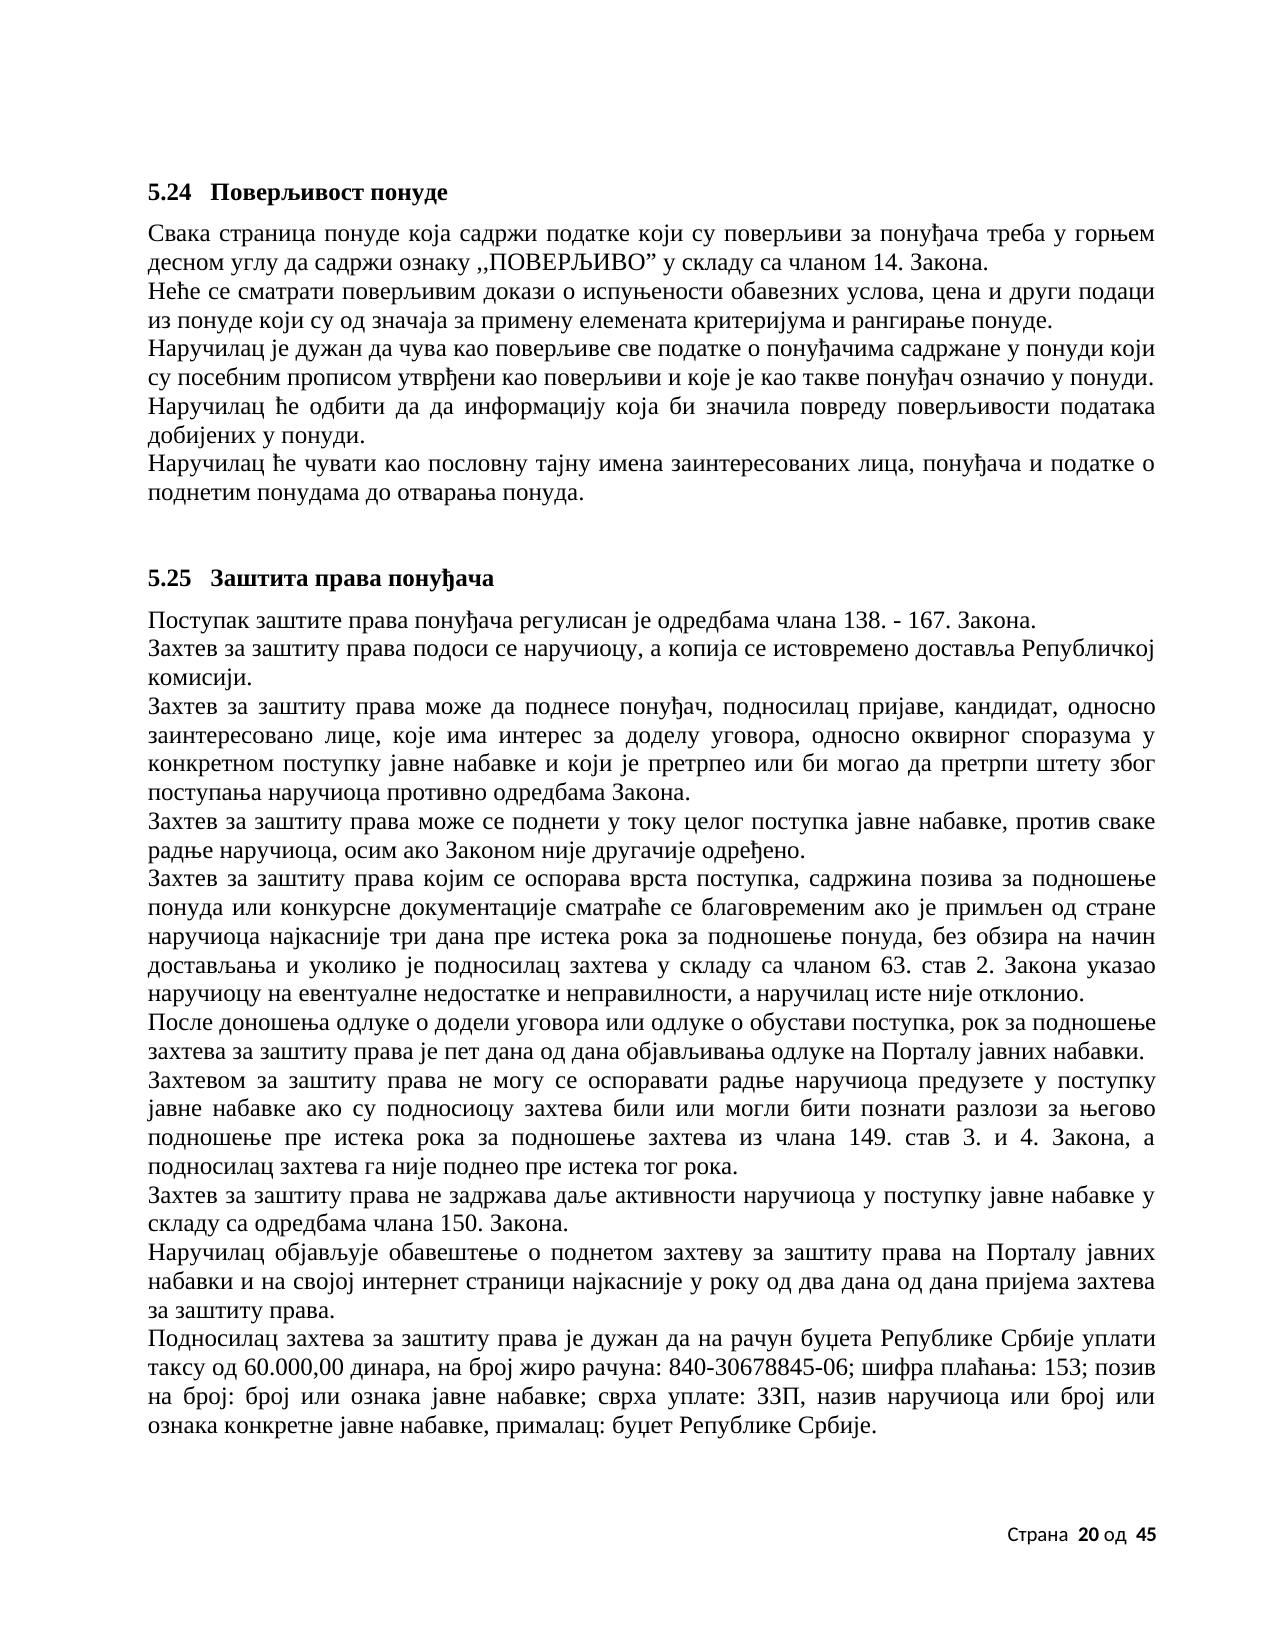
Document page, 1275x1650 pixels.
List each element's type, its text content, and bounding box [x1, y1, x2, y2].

text Захтевом за заштиту права не могу се оспоравати радње наручиоца предузете у поступку јавне набавке ако су подносиоцу захтева били или могли бити познати разлози за његово подношење пре истека рока за подношење захтева из члана 149. став 3. и 4. Закона, а подносилац захтева га није поднео пре истека тог рока. [148, 1065, 1157, 1180]
text Наручилац je дужан да чува као поверљиве све податке о понуђачима садржане у понуди који су посебним прописом утврђени као поверљиви и које је као такве понуђач означио у понуди. [148, 333, 1157, 391]
text Неће се сматрати поверљивим докази о испуњености обавезних услова, цена и други подаци из понуде који су од значаја за примену елемената критеријума и рангирање понуде. [148, 276, 1157, 333]
text Наручилац ће одбити да да информацију која би значила повреду поверљивости података добијених у понуди. [148, 391, 1157, 448]
text 5.24 Поверљивост понуде [148, 177, 1157, 206]
text После доношења одлуке о додели уговора или одлуке о обустави поступка, рок за подношење захтева за заштиту права је пет дана од дана објављивања одлуке на Порталу јавних набавки. [148, 1007, 1157, 1065]
text Свака страница понуде која садржи податке који су поверљиви за понуђача треба у горњем десном углу да садржи ознаку ,,ПОВЕРЉИВО” у складу са чланом 14. Закона. [148, 218, 1157, 276]
text Подносилац захтева за заштиту права је дужан да на рачун буџета Републике Србије уплати таксу од 60.000,00 динара, на број жиро рачуна: 840-30678845-06; шифра плаћања: 153; позив на број: број или ознака јавне набавке; сврха уплате: ЗЗП, назив наручиоца или број или ознака конкретне јавне набавке, прималац: буџет Републике Србије. [148, 1323, 1157, 1438]
text Наручилац ће чувати као пословну тајну имена заинтересованих лица, понуђача и податке о поднетим понудама до отварања понуда. [148, 448, 1157, 506]
text Захтев за заштиту права којим се оспорава врста поступка, садржина позива за подношење понуда или конкурсне документације сматраће се благовременим ако је примљен од стране наручиоца најкасније три дана пре истека рока за подношење понуда, без обзира на начин достављања и уколико је подносилац захтева у складу са чланом 63. став 2. Закона указао наручиоцу на евентуалне недостатке и неправилности, а наручилац исте није отклонио. [148, 863, 1157, 1007]
text Наручилац објављује обавештење о поднетом захтеву за заштиту права на Порталу јавних набавки и на својој интернет страници најкасније у року од два дана од дана пријема захтева за заштиту права. [148, 1237, 1157, 1323]
text Поступак заштите права понуђача регулисан је одредбама члана 138. - 167. Закона. [148, 605, 1157, 633]
text Захтев за заштиту права подоси се наручиоцу, а копија се истовремено доставља Републичкој комисији. [148, 633, 1157, 691]
text Захтев за заштиту права може да поднесе понуђач, подносилац пријаве, кандидат, односно заинтересовано лице, које има интерес за доделу уговора, односно оквирног споразума у конкретном поступку јавне набавке и који је претрпео или би могао да претрпи штету због поступања наручиоца противно одредбама Закона. [148, 691, 1157, 806]
text Захтев за заштиту права не задржава даље активности наручиоца у поступку јавне набавке у складу са одредбама члана 150. Закона. [148, 1180, 1157, 1237]
text Захтев за заштиту права може се поднети у току целог поступка јавне набавке, против сваке радње наручиоца, осим ако Законом није другачије одређено. [148, 806, 1157, 863]
text 5.25 Заштита права понуђача [148, 563, 1157, 592]
